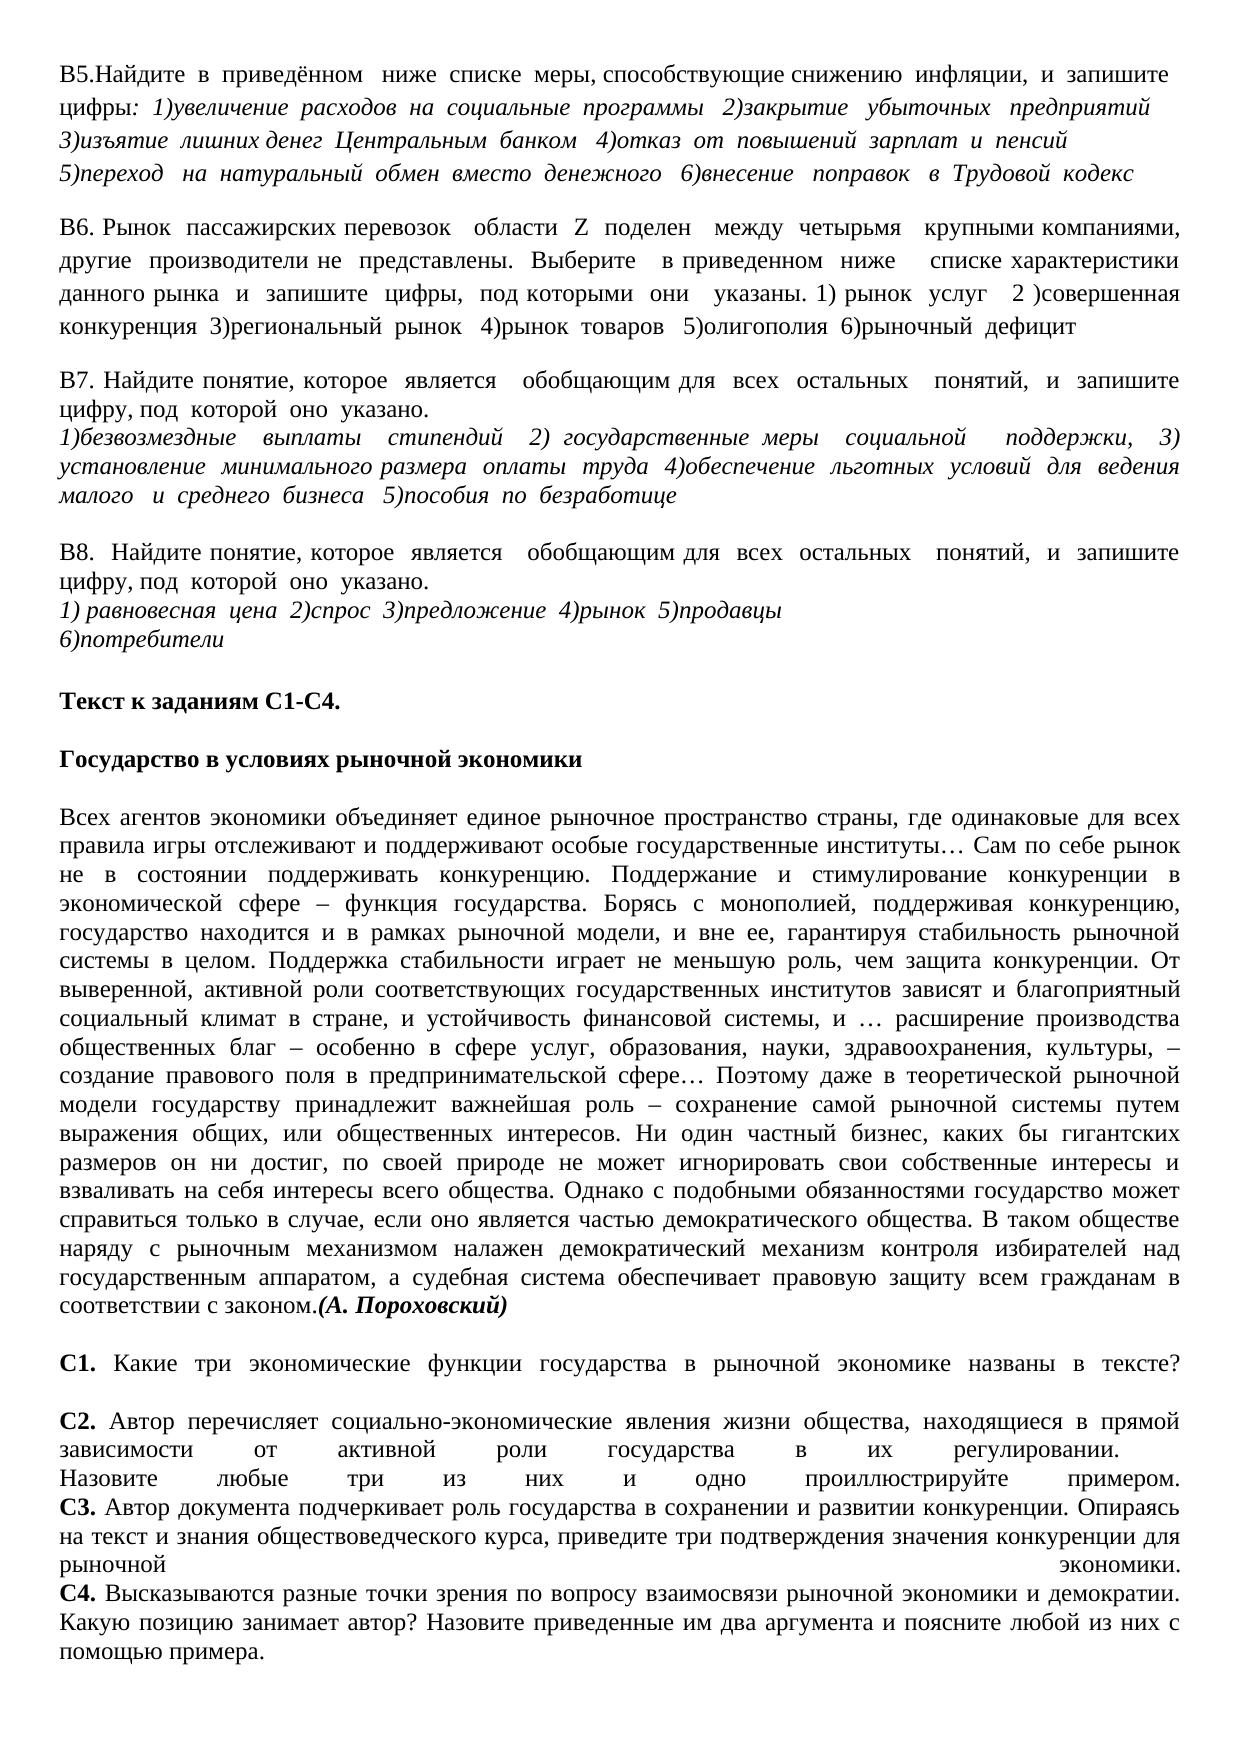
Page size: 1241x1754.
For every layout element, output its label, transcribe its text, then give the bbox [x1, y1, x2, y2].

text В7. Найдите понятие, которое является обобщающим для всех остальных понятий, и запишите цифру, под которой оно указано. [59, 365, 1181, 422]
text В6. Рынок пассажирских перевозок области Z поделен между четырьмя крупными компаниями, другие производители не представлены. Выберите в приведенном ниже списке характеристики данного рынка и запишите цифры, под которыми они указаны. 1) рынок услуг 2 )совершенная конкуренция 3)региональный рынок 4)рынок товаров 5)олигополия 6)рыночный дефицит [59, 212, 1181, 340]
text 1) равновесная цена 2)спрос 3)предложение 4)рынок 5)продавцы [59, 595, 1181, 624]
text В5.Найдите в приведённом ниже списке меры, способствующие снижению инфляции, и запишите цифры: 1)увеличение расходов на социальные программы 2)закрытие убыточных предприятий 3)изъятие лишних денег Центральным банком 4)отказ от повышений зарплат и пенсий 5)переход на натуральный обмен вместо денежного 6)внесение поправок в Трудовой кодекс [59, 59, 1181, 187]
text Всех агентов экономики объединяет единое рыночное пространство страны, где одинаковые для всех правила игры отслеживают и поддерживают особые государственные институты… Сам по себе рынок не в состоянии поддерживать конкуренцию. Поддержание и стимулирование конкуренции в экономической сфере – функция государства. Борясь с монополией, поддерживая конкуренцию, государство находится и в рамках рыночной модели, и вне ее, гарантируя стабильность рыночной системы в целом. Поддержка стабильности играет не меньшую роль, чем защита конкуренции. От выверенной, активной роли соответствующих государственных институтов зависят и благоприятный социальный климат в стране, и устойчивость финансовой системы, и … расширение производства общественных благ – особенно в сфере услуг, образования, науки, здравоохранения, культуры, – создание правового поля в предпринимательской сфере… Поэтому даже в теоретической рыночной модели государству принадлежит важнейшая роль – сохранение самой рыночной системы путем выражения общих, или общественных интересов. Ни один частный бизнес, каких бы гигантских размеров он ни достиг, по своей природе не может игнорировать свои собственные интересы и взваливать на себя интересы всего общества. Однако с подобными обязанностями государство может справиться только в случае, если оно является частью демократического общества. В таком обществе наряду с рыночным механизмом налажен демократический механизм контроля избирателей над государственным аппаратом, а судебная система обеспечивает правовую защиту всем гражданам в соответствии с законом.(А. Пороховский) [59, 802, 1181, 1319]
text 1)безвозмездные выплаты стипендий 2) государственные меры социальной поддержки, 3) установление минимального размера оплаты труда 4)обеспечение льготных условий для ведения малого и среднего бизнеса 5)пособия по безработице [59, 422, 1181, 509]
text Текст к заданиям С1-С4. [59, 686, 1181, 714]
text 6)потребители [59, 624, 1181, 652]
text Государство в условиях рыночной экономики [59, 744, 1181, 772]
text В8. Найдите понятие, которое является обобщающим для всех остальных понятий, и запишите цифру, под которой оно указано. [59, 537, 1181, 595]
text С1. Какие три экономические функции государства в рыночной экономике названы в тексте? С2. Автор перечисляет социально-экономические явления жизни общества, находящиеся в прямой зависимости от активной роли государства в их регулировании. Назовите любые три из них и одно проиллюстрируйте примером. С3. Автор документа подчеркивает роль государства в сохранении и развитии конкуренции. Опираясь на текст и знания обществоведческого курса, приведите три подтверждения значения конкуренции для рыночной экономики. С4. Высказываются разные точки зрения по вопросу взаимосвязи рыночной экономики и демократии. Какую позицию занимает автор? Назовите приведенные им два аргумента и поясните любой из них с помощью примера. [59, 1348, 1181, 1664]
